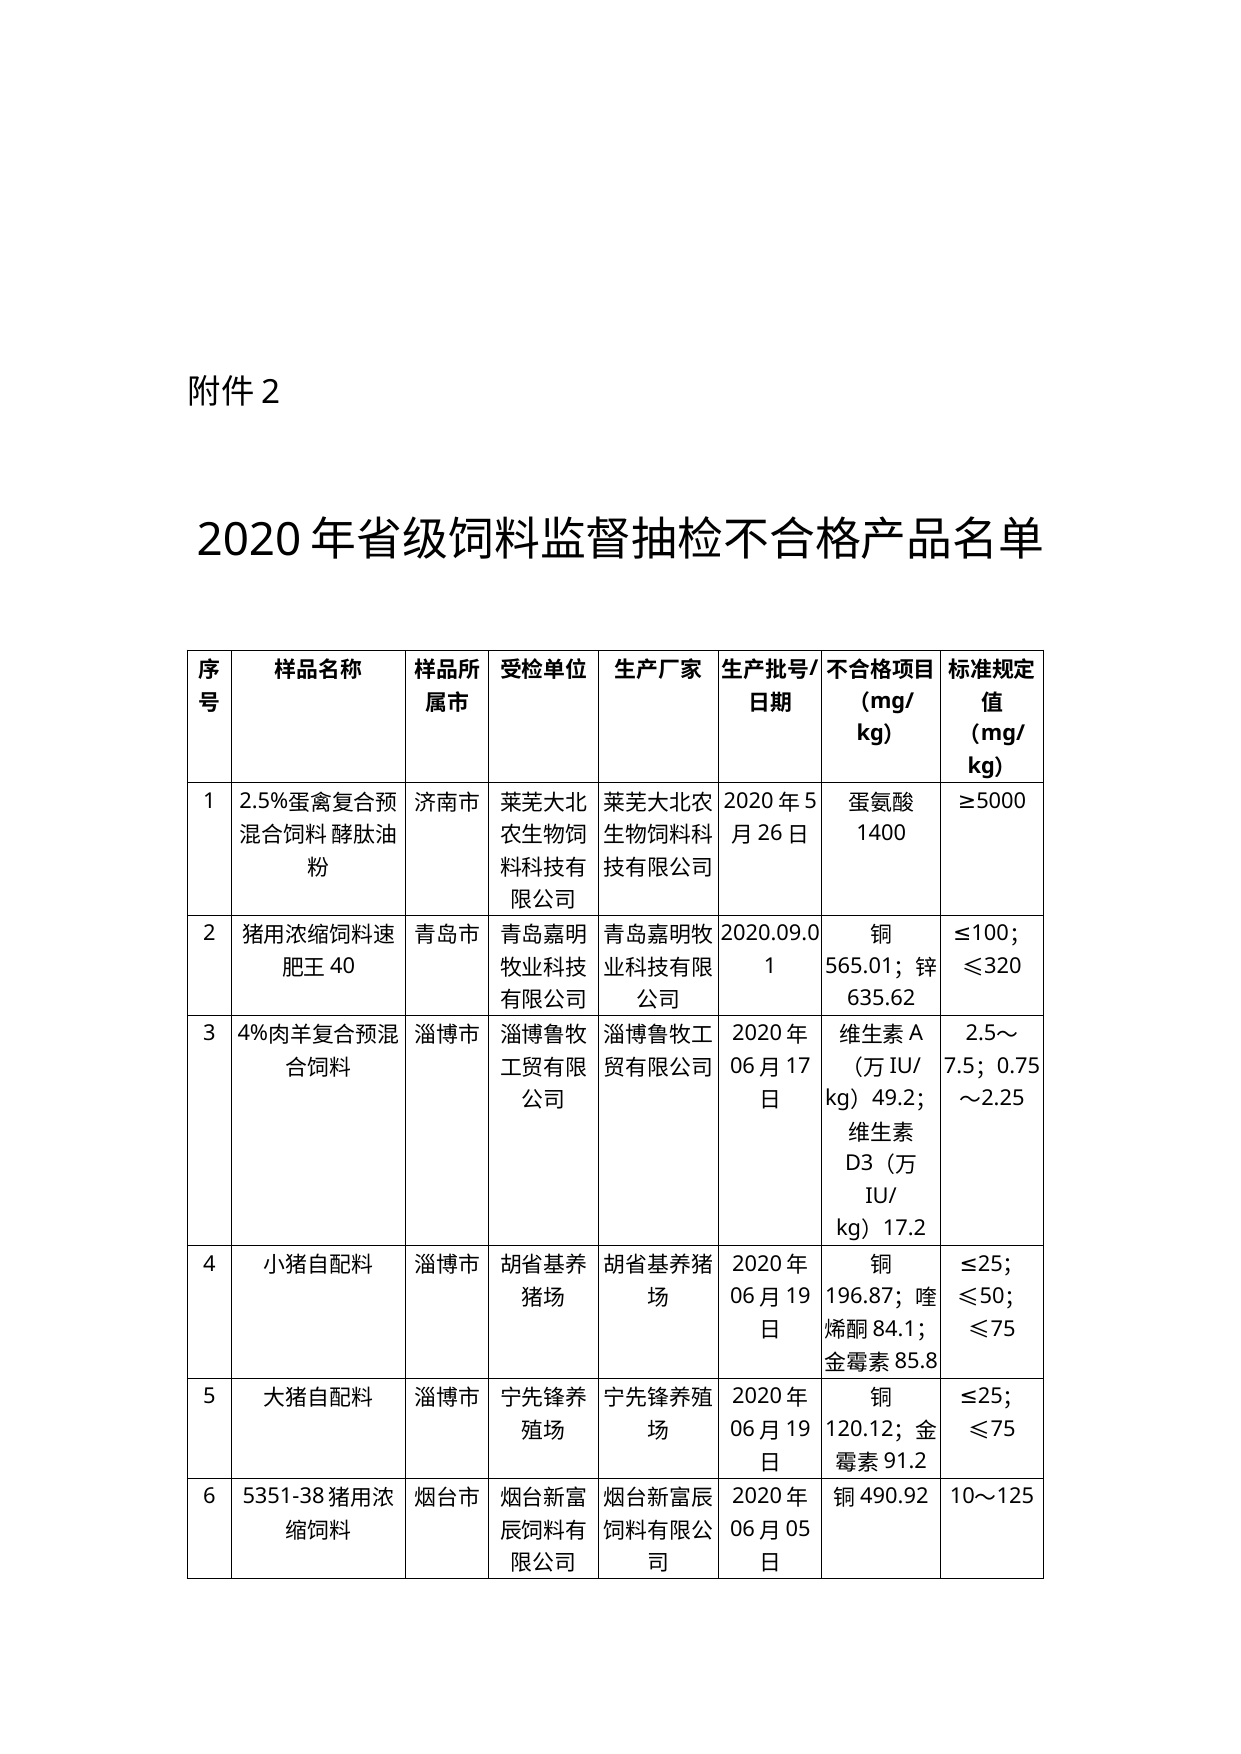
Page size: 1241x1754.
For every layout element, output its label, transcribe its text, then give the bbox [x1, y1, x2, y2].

table_cell 宁先锋养殖场 [599, 1379, 718, 1478]
table_header 受检单位 [489, 651, 598, 782]
table_cell 2020年5月26日 [719, 783, 821, 915]
table_cell 济南市 [406, 783, 488, 915]
table_cell 铜196.87；喹烯酮84.1；金霉素85.8 [822, 1246, 940, 1377]
table_cell 2020年06月17日 [719, 1016, 821, 1245]
table_cell 3 [188, 1016, 231, 1245]
table_cell 胡省基养猪场 [489, 1246, 598, 1377]
table_cell 2 [188, 916, 231, 1015]
table_cell 大猪自配料 [232, 1379, 405, 1478]
table_cell 淄博市 [406, 1379, 488, 1478]
table_cell 胡省基养猪场 [599, 1246, 718, 1377]
table_cell 小猪自配料 [232, 1246, 405, 1377]
table_cell 10～125 [941, 1479, 1043, 1578]
table_header 样品名称 [232, 651, 405, 782]
table_cell 青岛市 [406, 916, 488, 1015]
table_header 生产厂家 [599, 651, 718, 782]
table_cell 宁先锋养殖场 [489, 1379, 598, 1478]
table_cell 铜490.92 [822, 1479, 940, 1578]
table_cell ≤25；≤50；≤75 [941, 1246, 1043, 1377]
table_cell 淄博鲁牧工贸有限公司 [599, 1016, 718, 1245]
table_cell 2.5～7.5；0.75～2.25 [941, 1016, 1043, 1245]
table_header 标准规定值（mg/kg） [941, 651, 1043, 782]
table_cell 4%肉羊复合预混合饲料 [232, 1016, 405, 1245]
table_cell 2020年06月19日 [719, 1379, 821, 1478]
table_cell 铜565.01；锌635.62 [822, 916, 940, 1015]
table_cell 4 [188, 1246, 231, 1377]
table_cell ≤25；≤75 [941, 1379, 1043, 1478]
table_cell 淄博鲁牧工贸有限公司 [489, 1016, 598, 1245]
table_cell ≤100；≤320 [941, 916, 1043, 1015]
table_cell 莱芜大北农生物饲料科技有限公司 [599, 783, 718, 915]
table_cell 1 [188, 783, 231, 915]
table_cell 莱芜大北农生物饲料科技有限公司 [489, 783, 598, 915]
text 2020年省级饲料监督抽检不合格产品名单 [187, 487, 1053, 584]
table_cell 铜120.12；金霉素91.2 [822, 1379, 940, 1478]
table_cell 烟台市 [406, 1479, 488, 1578]
table_cell 5 [188, 1379, 231, 1478]
table_cell 猪用浓缩饲料速肥王40 [232, 916, 405, 1015]
table_cell 5351-38猪用浓缩饲料 [232, 1479, 405, 1578]
table_cell 烟台新富辰饲料有限公司 [599, 1479, 718, 1578]
table_cell 2020年06月19日 [719, 1246, 821, 1377]
table_cell 青岛嘉明牧业科技有限公司 [599, 916, 718, 1015]
table_cell 2.5%蛋禽复合预混合饲料 酵肽油粉 [232, 783, 405, 915]
table_cell 烟台新富辰饲料有限公司 [489, 1479, 598, 1578]
table_cell 淄博市 [406, 1246, 488, 1377]
text 附件2 [187, 357, 1053, 422]
table_header 生产批号/日期 [719, 651, 821, 782]
table_cell 2020.09.01 [719, 916, 821, 1015]
table_cell 蛋氨酸1400 [822, 783, 940, 915]
table_header 不合格项目（mg/kg） [822, 651, 940, 782]
table_cell 青岛嘉明牧业科技有限公司 [489, 916, 598, 1015]
table_cell 2020年06月05日 [719, 1479, 821, 1578]
table_cell 维生素A（万IU/kg）49.2；维生素D3（万IU/kg）17.2 [822, 1016, 940, 1245]
table_header 序号 [188, 651, 231, 782]
table_cell 6 [188, 1479, 231, 1578]
table_cell ≥5000 [941, 783, 1043, 915]
table_header 样品所属市 [406, 651, 488, 782]
table_cell 淄博市 [406, 1016, 488, 1245]
